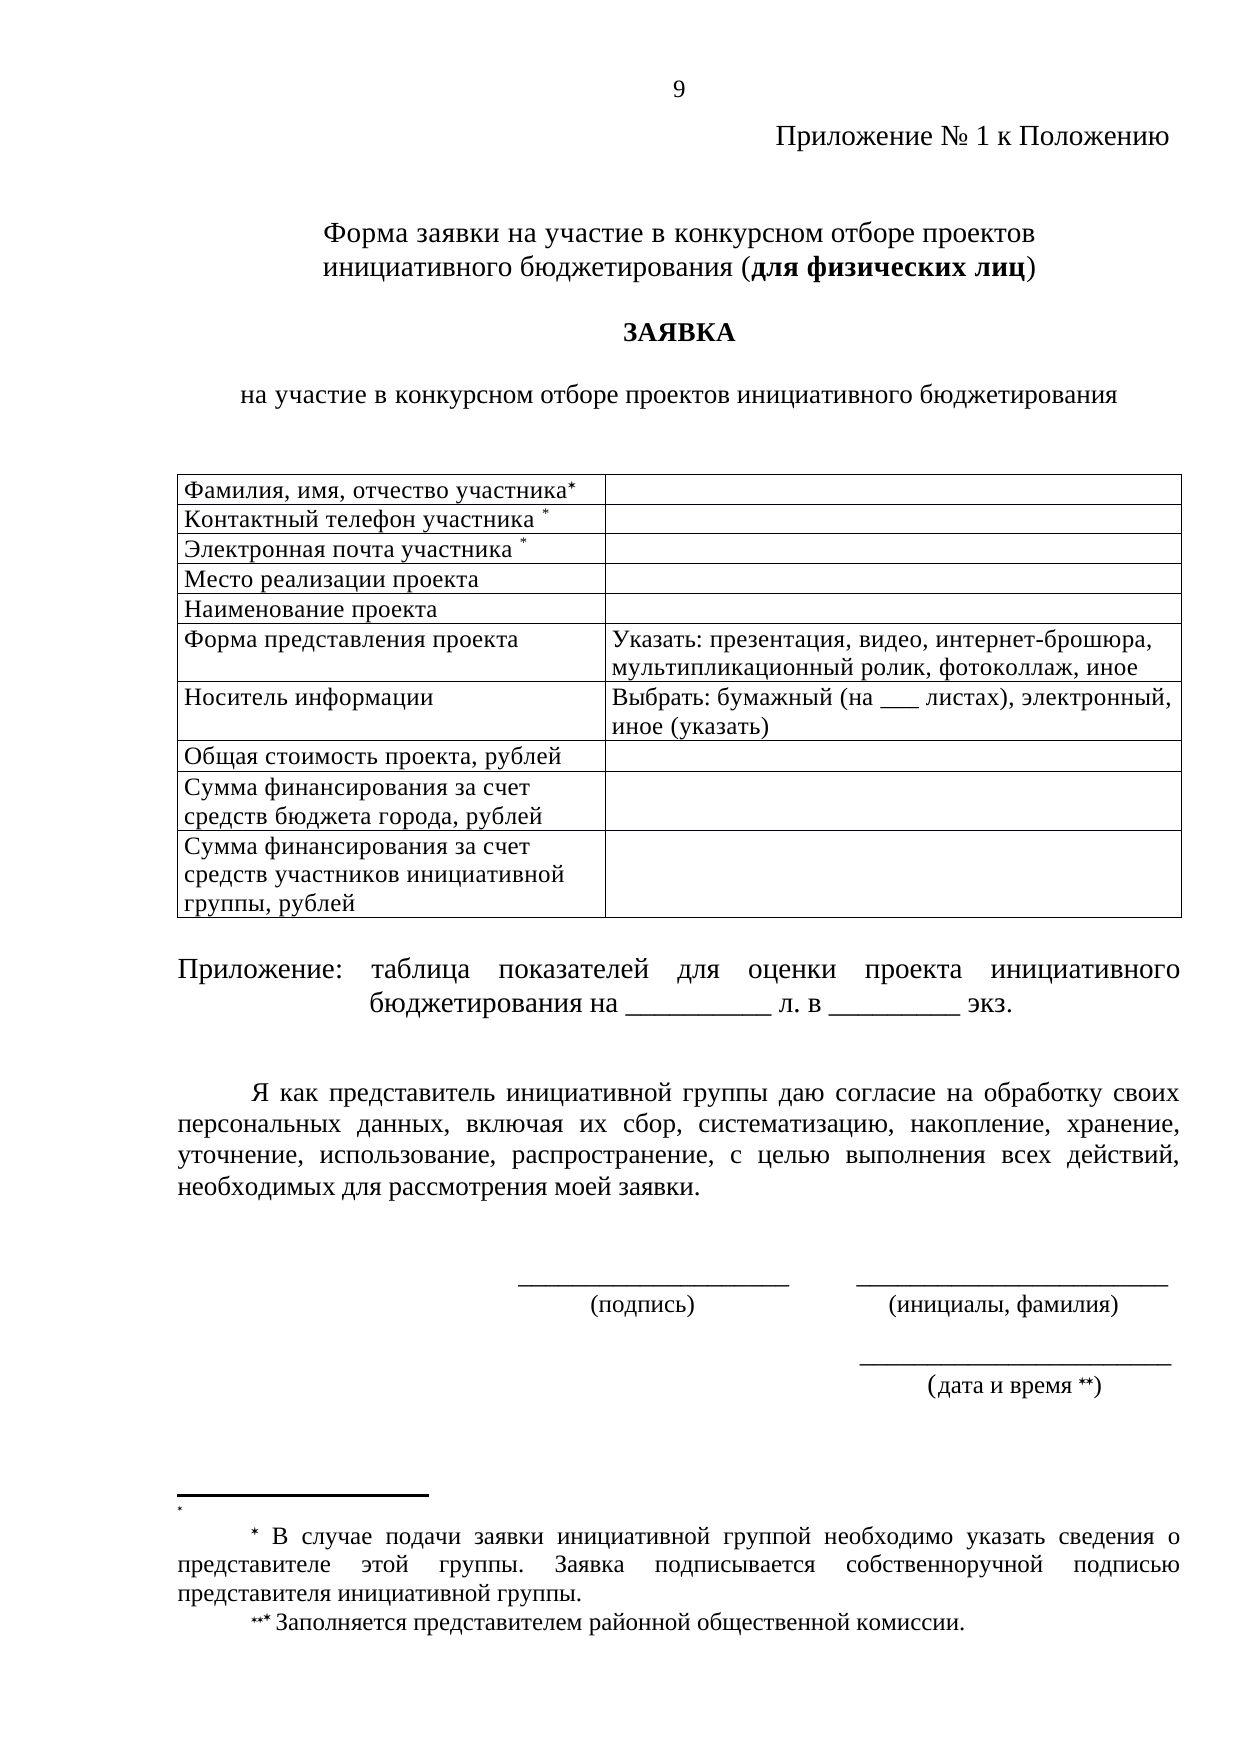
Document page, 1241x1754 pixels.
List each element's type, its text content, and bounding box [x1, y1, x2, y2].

table_cell Сумма финансирования за счет средств участников инициативной группы, рублей [178, 831, 605, 917]
table_header Фамилия, имя, отчество участника [178, 475, 605, 503]
text Я как представитель инициативной группы даю согласие на обработку своих персональных данных, включая их сбор, систематизацию, накопление, хранение, уточнение, использование, распространение, с целью выполнения всех действий, необходимых для рассмотрения моей заявки. [177, 1076, 1181, 1201]
table_cell [606, 505, 1181, 533]
text на участие в конкурсном отборе проектов инициативного бюджетирования [177, 378, 1181, 410]
table_cell Электронная почта участника * [178, 534, 605, 563]
table_cell Общая стоимость проекта, рублей [178, 741, 605, 771]
text инициативного бюджетирования (для физических лиц) [177, 249, 1181, 283]
text (подпись) (инициалы, фамилия) [177, 1289, 1181, 1318]
table_cell Форма представления проекта [178, 624, 605, 681]
text Форма заявки на участие в конкурсном отборе проектов [177, 216, 1181, 249]
table_cell [606, 772, 1181, 830]
table_cell [606, 534, 1181, 563]
table_cell Сумма финансирования за счет средств бюджета города, рублей [178, 772, 605, 830]
table_cell Указать: презентация, видео, интернет-брошюра, мультипликационный ролик, фотоколлаж, иное [606, 624, 1181, 681]
table_cell Наименование проекта [178, 594, 605, 623]
text _______________________ [177, 1337, 1181, 1368]
table_header [606, 475, 1181, 503]
table_header Приложение № 1 к Положению [679, 118, 1169, 152]
table_cell [606, 741, 1181, 771]
text Приложение: таблица показателей для оценки проекта инициативного бюджетирования на __________ л. в _________ экз. [177, 952, 1181, 1019]
table_cell Выбрать: бумажный (на ___ листах), электронный, иное (указать) [606, 682, 1181, 740]
table_cell Место реализации проекта [178, 564, 605, 593]
text (дата и время ) [177, 1368, 1181, 1400]
table_cell Носитель информации [178, 682, 605, 740]
table_cell [606, 831, 1181, 917]
table_cell Контактный телефон участника * [178, 505, 605, 533]
text ____________________ _______________________ [177, 1258, 1181, 1289]
text ЗАЯВКА [177, 316, 1181, 347]
table_cell [606, 564, 1181, 593]
table_cell [606, 594, 1181, 623]
